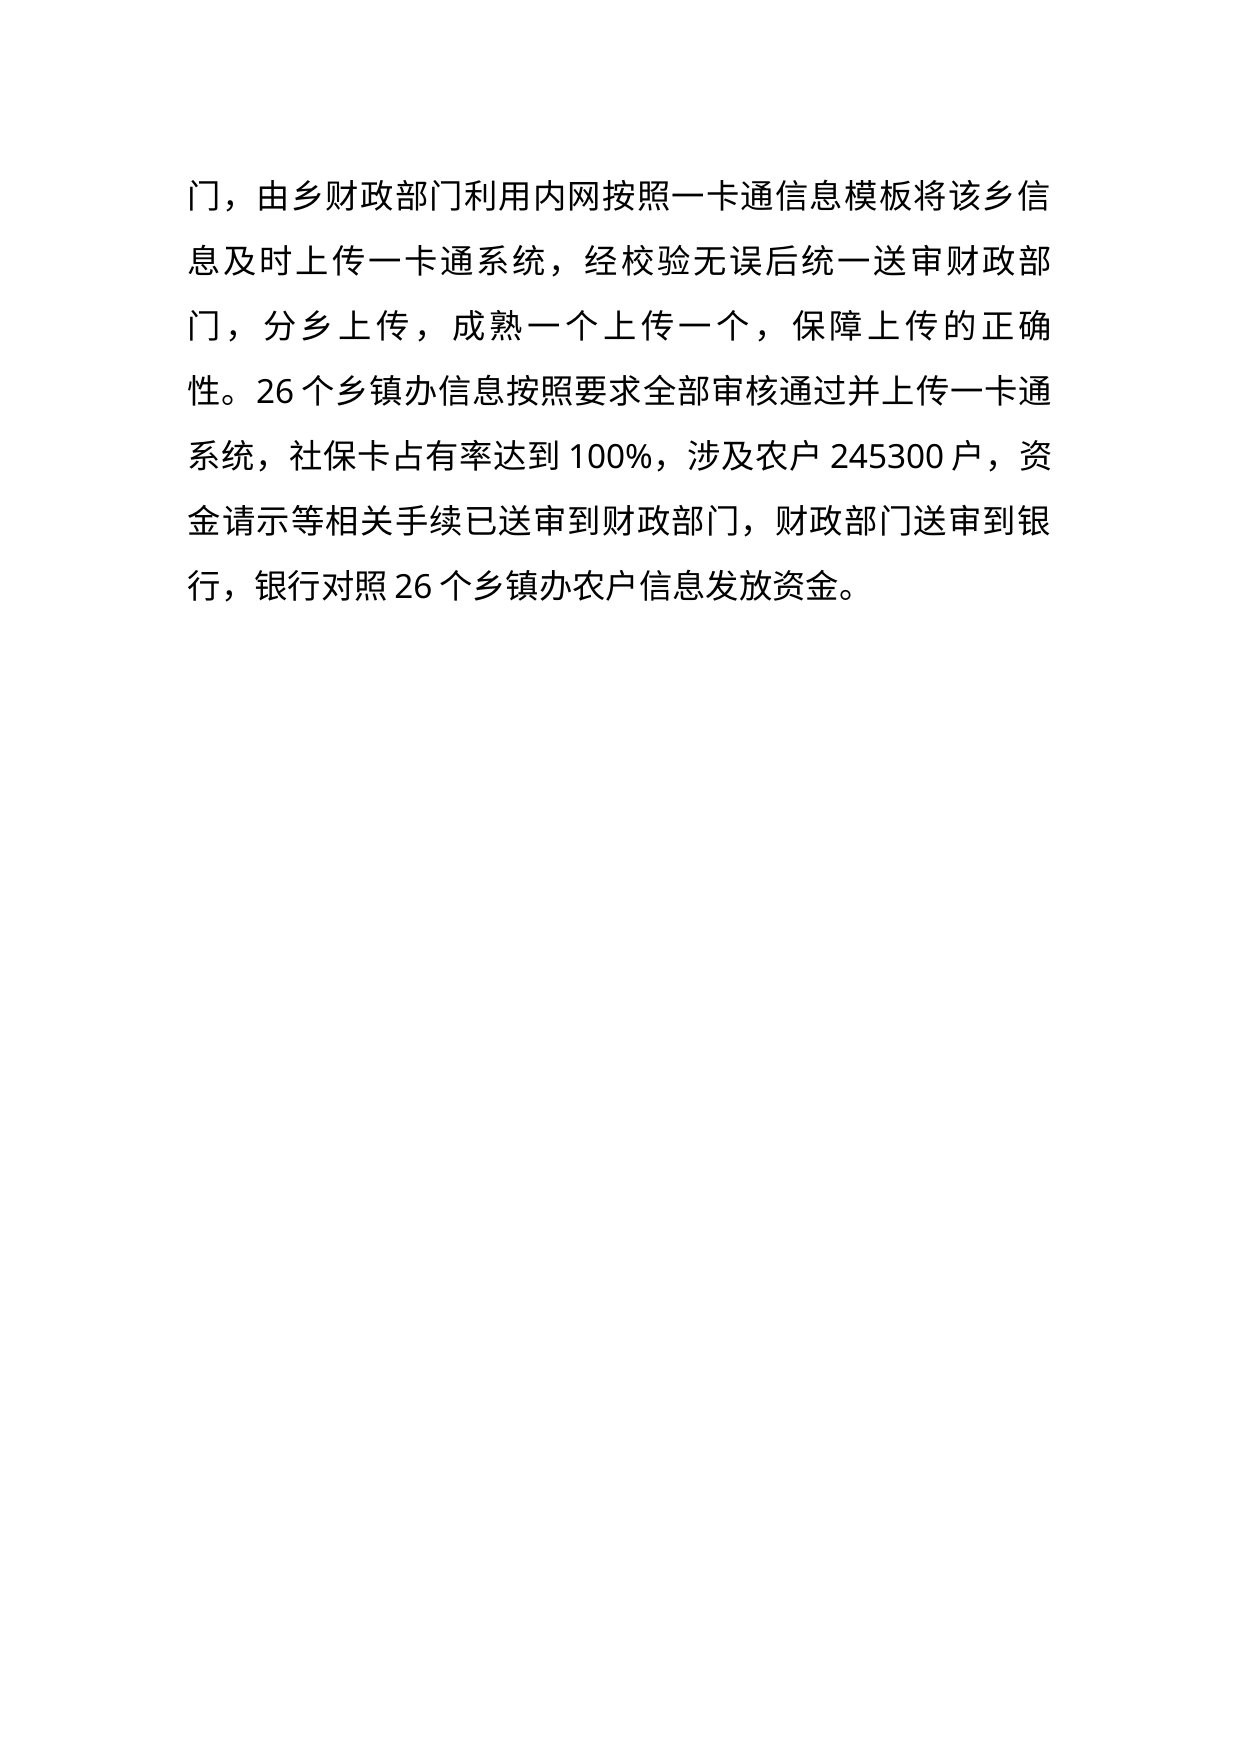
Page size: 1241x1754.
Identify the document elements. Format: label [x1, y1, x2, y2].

text [187, 162, 1053, 617]
